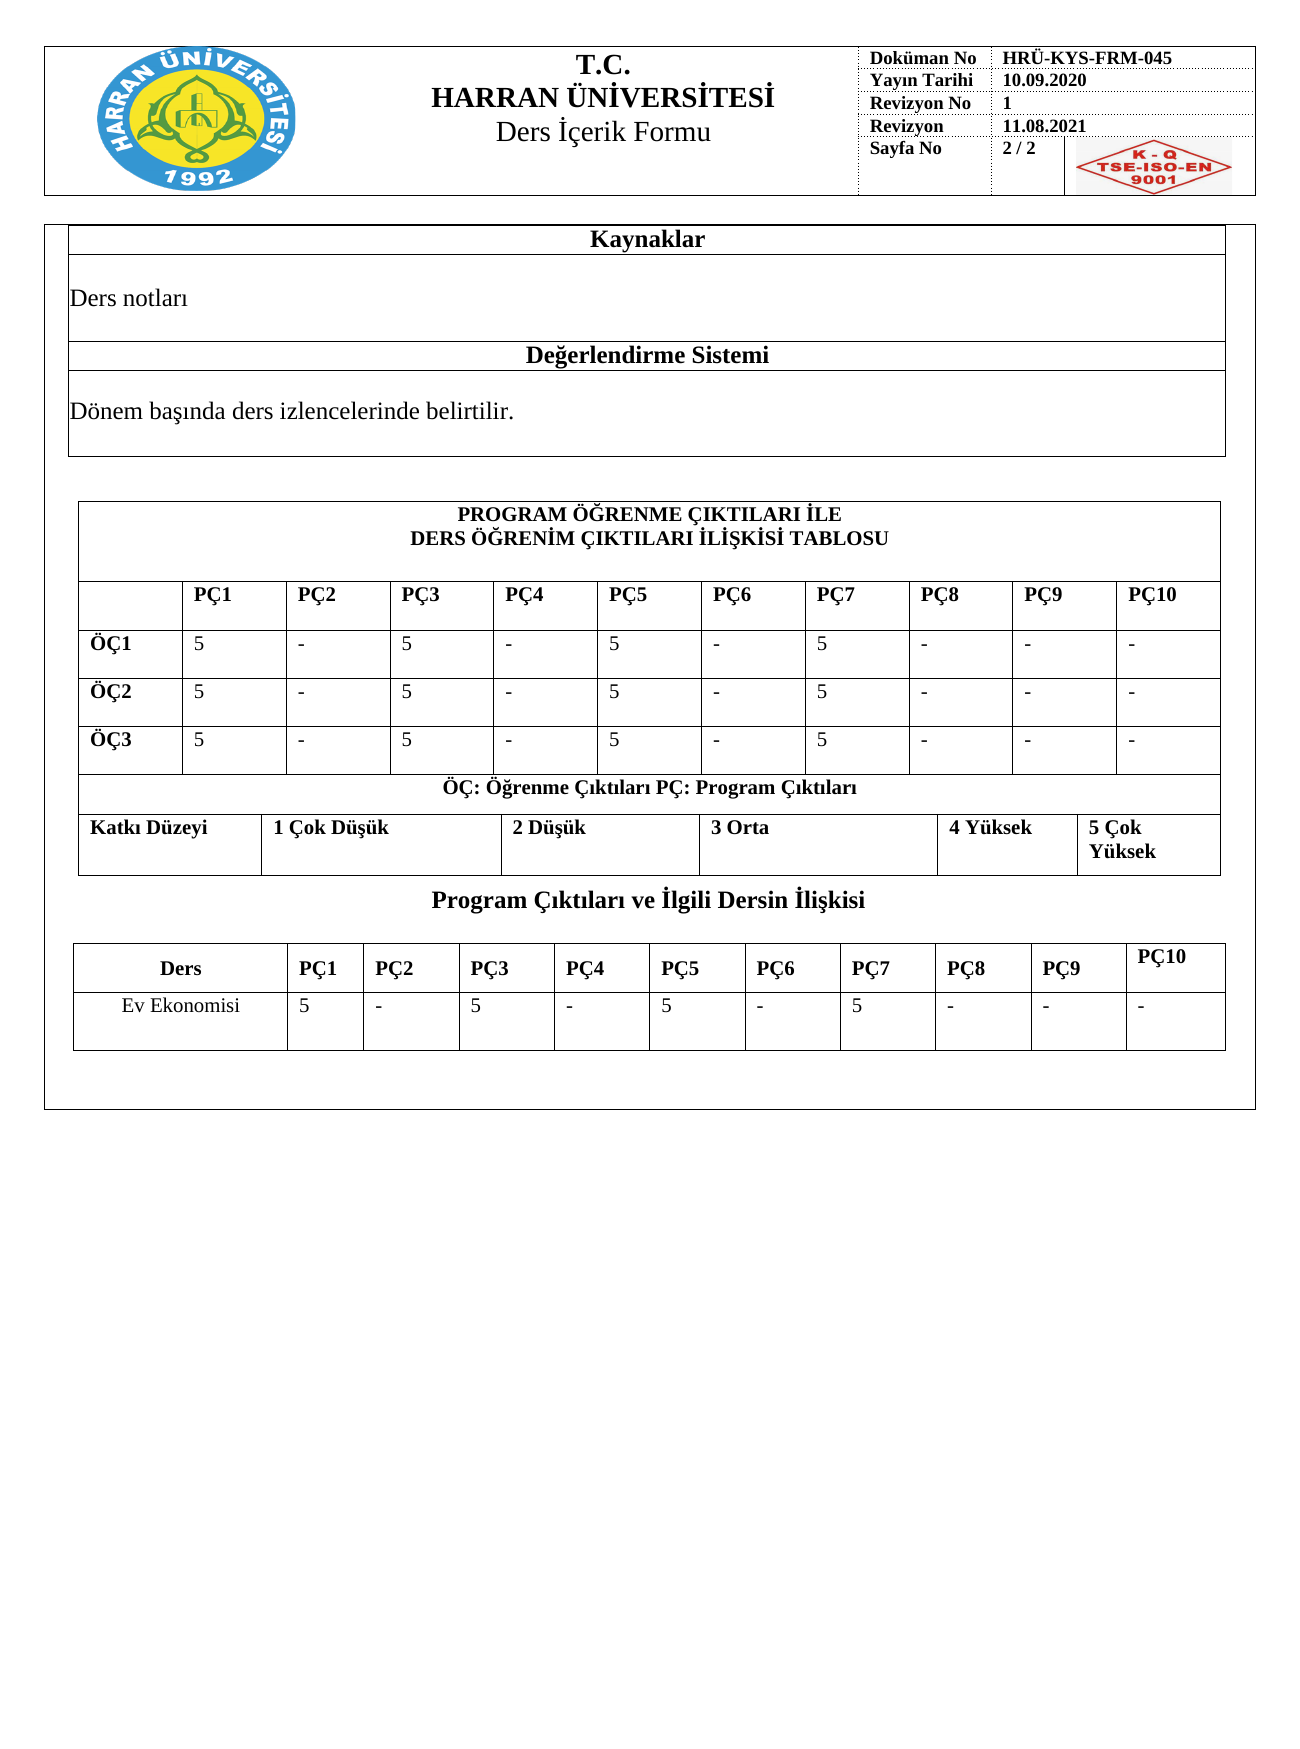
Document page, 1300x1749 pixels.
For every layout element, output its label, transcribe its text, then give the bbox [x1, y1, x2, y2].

picture [1076, 137, 1233, 195]
picture [97, 46, 296, 191]
table_header Program Çıktıları ve İlgili Dersin İlişkisi [45, 225, 1255, 1108]
